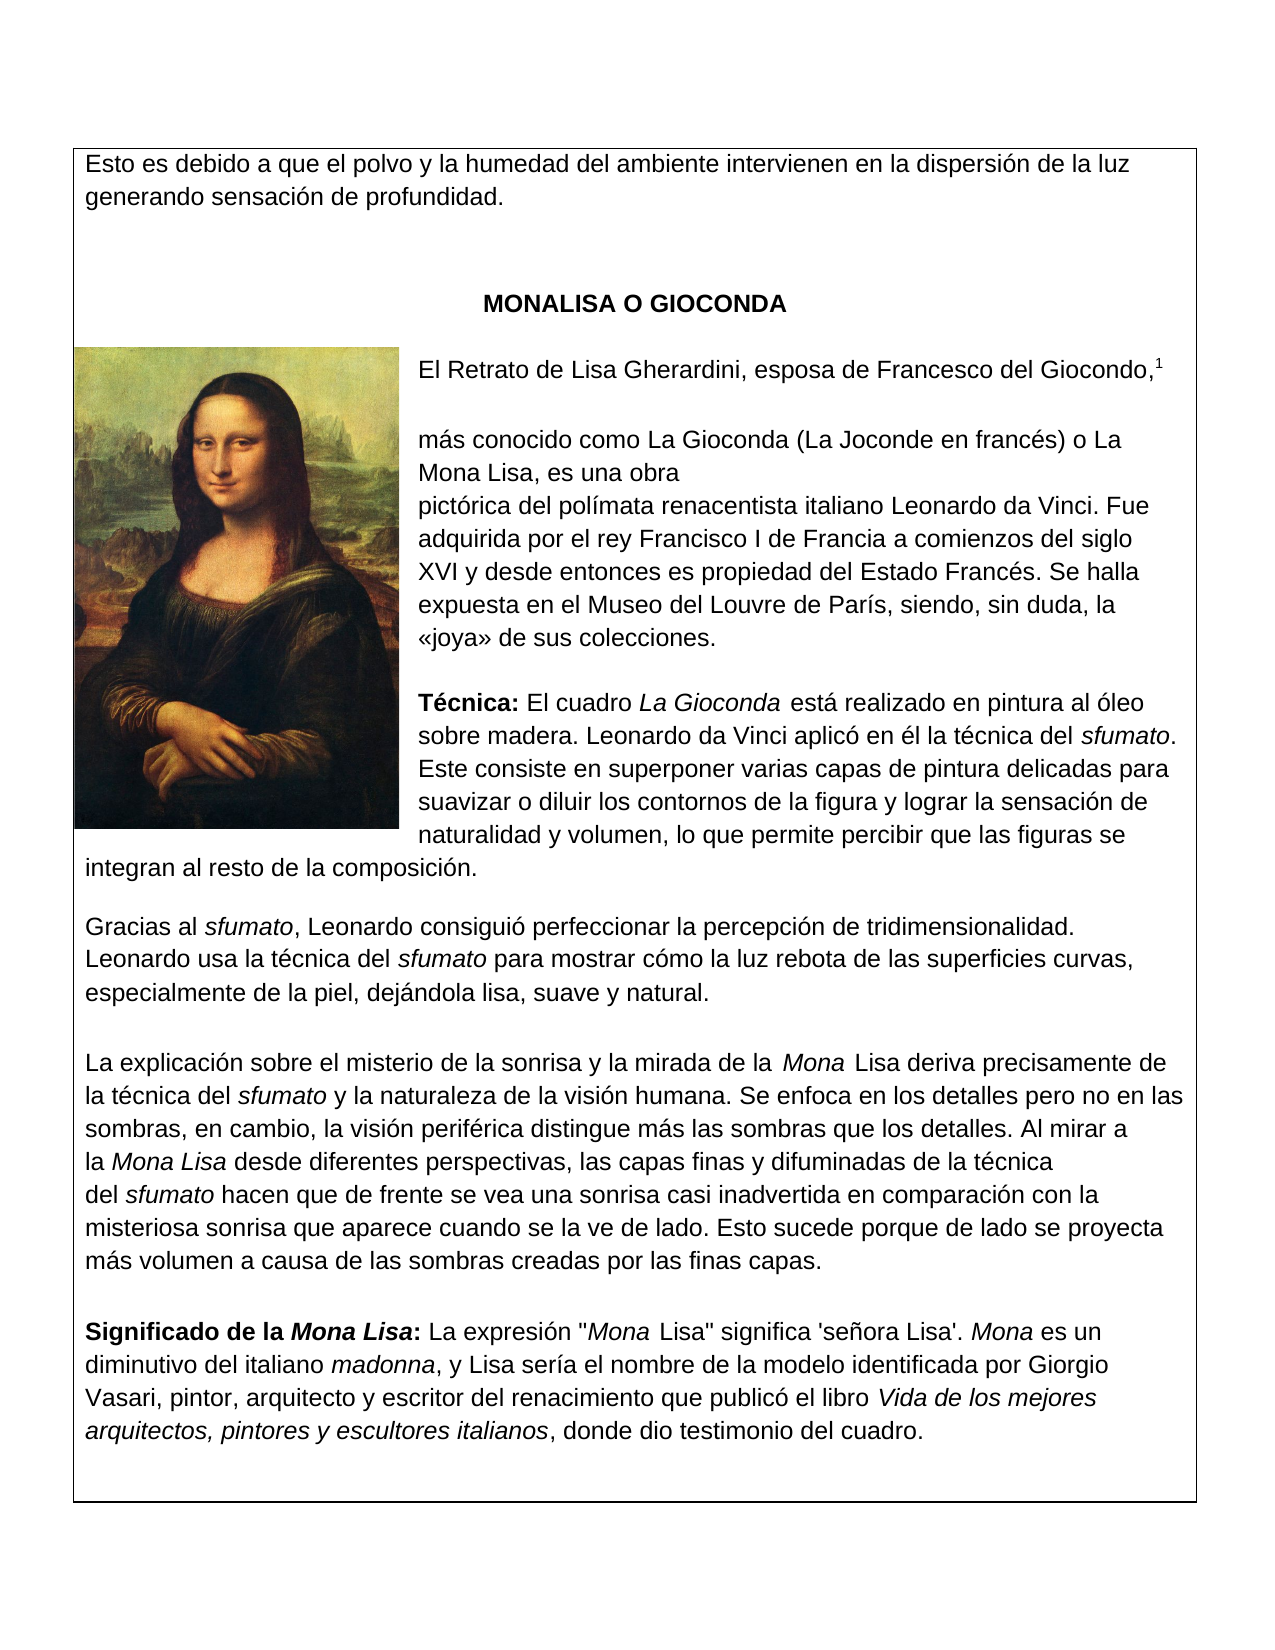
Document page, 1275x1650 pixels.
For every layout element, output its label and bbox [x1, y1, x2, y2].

picture [74, 347, 400, 829]
table_cell [74, 149, 1196, 1501]
